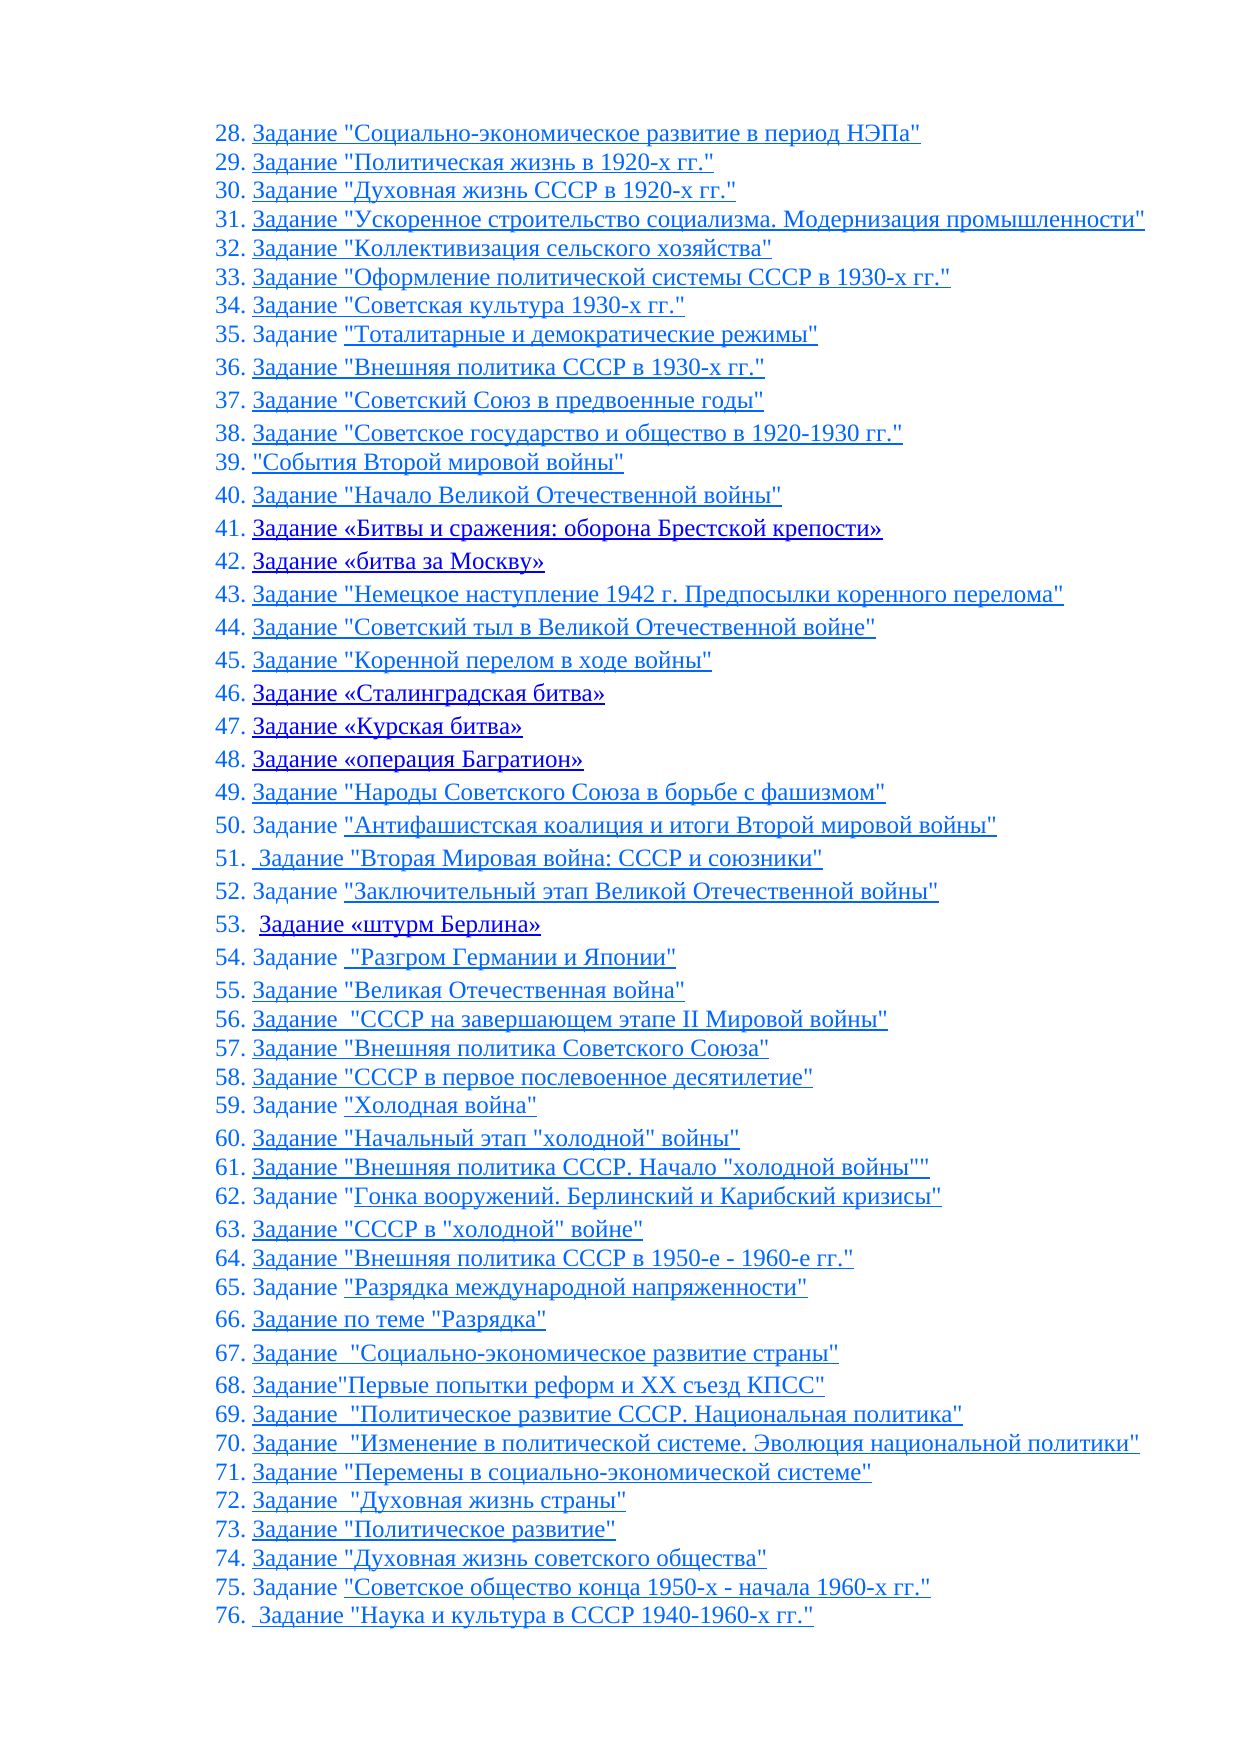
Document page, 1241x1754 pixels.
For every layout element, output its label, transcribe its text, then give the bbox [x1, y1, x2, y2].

list Задание "Внешняя политика СССР. Начало "холодной войны"" [215, 1152, 1152, 1181]
list Задание "Социально-экономическое развитие страны" [215, 1338, 1152, 1366]
list Задание "Политическое развитие" [215, 1514, 1152, 1543]
list Задание "Начало Великой Отечественной войны" [215, 480, 1152, 509]
list Задание "Антифашистская коалиция и итоги Второй мировой войны" [215, 810, 1152, 839]
list "События Второй мировой войны" [215, 447, 1152, 476]
list Задание по теме "Разрядка" [215, 1304, 1152, 1333]
list Задание "Коллективизация сельского хозяйства" [215, 233, 1152, 262]
list Задание «штурм Берлина» [215, 909, 1152, 938]
list Задание "СССР в первое послевоенное десятилетие" [215, 1062, 1152, 1091]
list Задание "СССР в "холодной" войне" [215, 1214, 1152, 1243]
list Задание "Социально-экономическое развитие в период НЭПа" [215, 118, 1152, 147]
list Задание "Советское государство и общество в 1920-1930 гг." [215, 418, 1152, 447]
list Задание «битва за Москву» [215, 546, 1152, 575]
list Задание "Заключительный этап Великой Отечественной войны" [215, 876, 1152, 905]
list Задание "Вторая Мировая война: СССР и союзники" [215, 843, 1152, 872]
list Задание "Духовная жизнь СССР в 1920-х гг." [215, 176, 1152, 204]
list Задание "Разрядка международной напряженности" [215, 1272, 1152, 1300]
list Задание "Внешняя политика СССР в 1950-е - 1960-е гг." [215, 1243, 1152, 1272]
list Задание "Советская культура 1930-х гг." [215, 291, 1152, 319]
list Задание"Первые попытки реформ и XX съезд КПСС" [215, 1371, 1152, 1399]
list Задание "СССР на завершающем этапе II Мировой войны" [215, 1004, 1152, 1033]
list Задание "Наука и культура в СССР 1940-1960-х гг." [215, 1601, 1152, 1629]
list Задание «Битвы и сражения: оборона Брестской крепости» [215, 513, 1152, 542]
list Задание "Советский Союз в предвоенные годы" [215, 385, 1152, 414]
list Задание «Курская битва» [215, 711, 1152, 740]
list Задание «операция Багратион» [215, 744, 1152, 773]
list Задание "Ускоренное строительство социализма. Модернизация промышленности" [215, 204, 1152, 233]
list Задание "Советский тыл в Великой Отечественной войне" [215, 612, 1152, 641]
list Задание "Коренной перелом в ходе войны" [215, 645, 1152, 674]
list Задание "Гонка вооружений. Берлинский и Карибский кризисы" [215, 1181, 1152, 1210]
list Задание "Духовная жизнь страны" [215, 1486, 1152, 1514]
list Задание "Советское общество конца 1950-х - начала 1960-х гг." [215, 1572, 1152, 1601]
list Задание "Политическая жизнь в 1920-х гг." [215, 147, 1152, 176]
list Задание «Сталинградская битва» [215, 678, 1152, 707]
list Задание "Холодная война" [215, 1091, 1152, 1119]
list Задание "Изменение в политической системе. Эволюция национальной политики" [215, 1428, 1152, 1457]
list Задание "Немецкое наступление 1942 г. Предпосылки коренного перелома" [215, 579, 1152, 608]
list Задание "Тоталитарные и демократические режимы" [215, 319, 1152, 348]
list Задание "Политическое развитие СССР. Национальная политика" [215, 1399, 1152, 1428]
list Задание "Разгром Германии и Японии" [215, 942, 1152, 971]
list Задание "Народы Советского Союза в борьбе с фашизмом" [215, 777, 1152, 806]
list Задание "Перемены в социально-экономической системе" [215, 1457, 1152, 1486]
list Задание "Внешняя политика Советского Союза" [215, 1033, 1152, 1062]
list Задание "Оформление политической системы СССР в 1930-х гг." [215, 262, 1152, 291]
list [215, 1543, 1152, 1572]
list Задание "Начальный этап "холодной" войны" [215, 1123, 1152, 1152]
list Задание "Великая Отечественная война" [215, 976, 1152, 1004]
list Задание "Внешняя политика СССР в 1930-х гг." [215, 352, 1152, 381]
